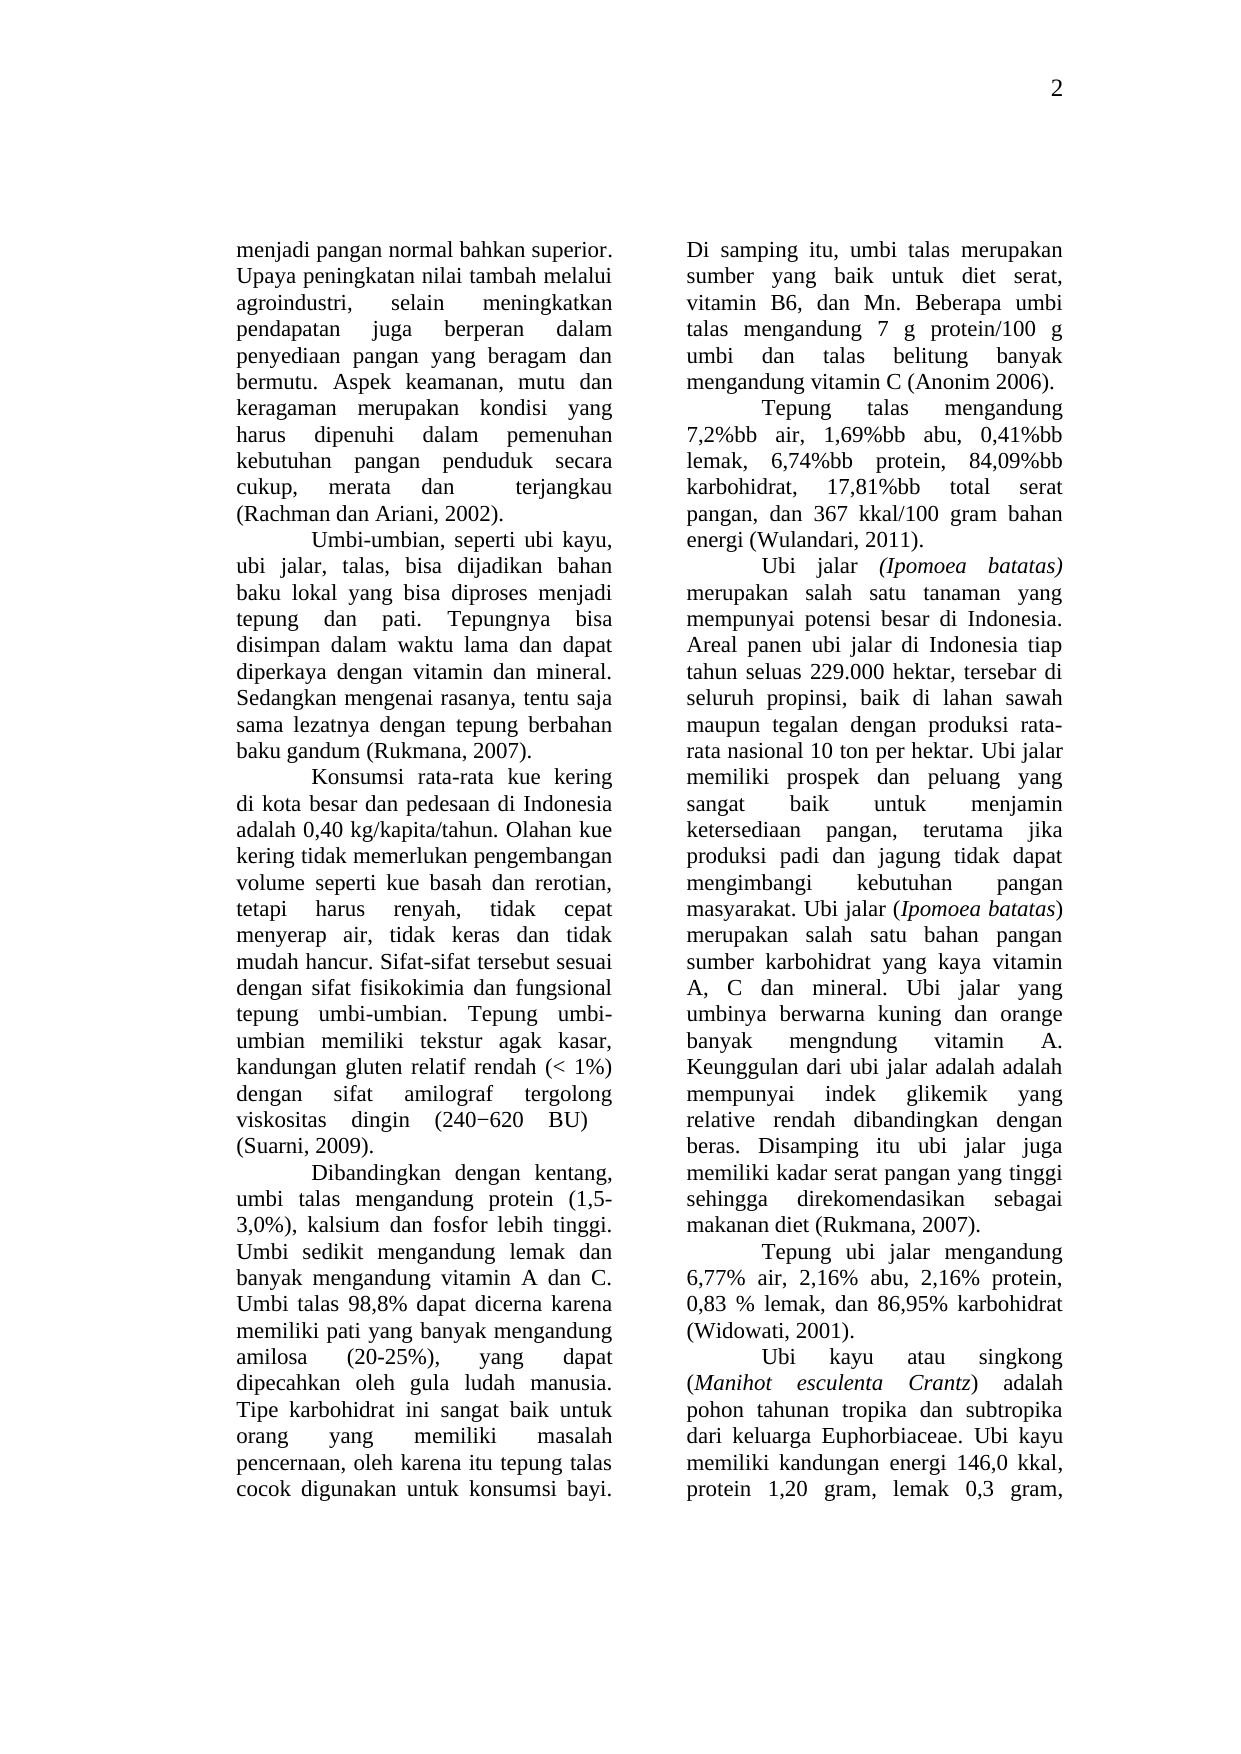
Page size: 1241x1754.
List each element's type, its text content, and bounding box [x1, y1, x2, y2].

text Dibandingkan dengan kentang, umbi talas mengandung protein (1,5-3,0%), kalsium dan fosfor lebih tinggi. Umbi sedikit mengandung lemak dan banyak mengandung vitamin A dan C. Umbi talas 98,8% dapat dicerna karena memiliki pati yang banyak mengandung amilosa (20-25%), yang dapat dipecahkan oleh gula ludah manusia. Tipe karbohidrat ini sangat baik untuk orang yang memiliki masalah pencernaan, oleh karena itu tepung talas cocok digunakan untuk konsumsi bayi. Di samping itu, umbi talas merupakan sumber yang baik untuk diet serat, vitamin B6, dan Mn. Beberapa umbi talas mengandung 7 g protein/100 g umbi dan talas belitung banyak mengandung vitamin C (Anonim 2006). [236, 1159, 613, 1501]
text Ubi jalar (Ipomoea batatas) merupakan salah satu tanaman yang mempunyai potensi besar di Indonesia. Areal panen ubi jalar di Indonesia tiap tahun seluas 229.000 hektar, tersebar di seluruh propinsi, baik di lahan sawah maupun tegalan dengan produksi rata-rata nasional 10 ton per hektar. Ubi jalar memiliki prospek dan peluang yang sangat baik untuk menjamin ketersediaan pangan, terutama jika produksi padi dan jagung tidak dapat mengimbangi kebutuhan pangan masyarakat. Ubi jalar (Ipomoea batatas) merupakan salah satu bahan pangan sumber karbohidrat yang kaya vitamin A, C dan mineral. Ubi jalar yang umbinya berwarna kuning dan orange banyak mengndung vitamin A. Keunggulan dari ubi jalar adalah adalah mempunyai indek glikemik yang relative rendah dibandingkan dengan beras. Disamping itu ubi jalar juga memiliki kadar serat pangan yang tinggi sehingga direkomendasikan sebagai makanan diet (Rukmana, 2007). [686, 552, 1063, 1238]
text Umbi-umbian, seperti ubi kayu, ubi jalar, talas, bisa dijadikan bahan baku lokal yang bisa diproses menjadi tepung dan pati. Tepungnya bisa disimpan dalam waktu lama dan dapat diperkaya dengan vitamin dan mineral. Sedangkan mengenai rasanya, tentu saja sama lezatnya dengan tepung berbahan baku gandum (Rukmana, 2007). [236, 526, 613, 763]
text Dibandingkan dengan kentang, umbi talas mengandung protein (1,5-3,0%), kalsium dan fosfor lebih tinggi. Umbi sedikit mengandung lemak dan banyak mengandung vitamin A dan C. Umbi talas 98,8% dapat dicerna karena memiliki pati yang banyak mengandung amilosa (20-25%), yang dapat dipecahkan oleh gula ludah manusia. Tipe karbohidrat ini sangat baik untuk orang yang memiliki masalah pencernaan, oleh karena itu tepung talas cocok digunakan untuk konsumsi bayi. Di samping itu, umbi talas merupakan sumber yang baik untuk diet serat, vitamin B6, dan Mn. Beberapa umbi talas mengandung 7 g protein/100 g umbi dan talas belitung banyak mengandung vitamin C (Anonim 2006). [686, 236, 1063, 394]
text Tepung talas mengandung 7,2%bb air, 1,69%bb abu, 0,41%bb lemak, 6,74%bb protein, 84,09%bb karbohidrat, 17,81%bb total serat pangan, dan 367 kkal/100 gram bahan energi (Wulandari, 2011). [686, 394, 1063, 552]
text Konsumsi rata-rata kue kering di kota besar dan pedesaan di Indonesia adalah 0,40 kg/kapita/tahun. Olahan kue kering tidak memerlukan pengembangan volume seperti kue basah dan rerotian, tetapi harus renyah, tidak cepat menyerap air, tidak keras dan tidak mudah hancur. Sifat-sifat tersebut sesuai dengan sifat fisikokimia dan fungsional tepung umbi-umbian. Tepung umbi-umbian memiliki tekstur agak kasar, kandungan gluten relatif rendah (< 1%) dengan sifat amilograf tergolong viskositas dingin (240−620 BU) (Suarni, 2009). [236, 763, 613, 1159]
text Tepung ubi jalar mengandung 6,77% air, 2,16% abu, 2,16% protein, 0,83 % lemak, dan 86,95% karbohidrat (Widowati, 2001). [686, 1238, 1063, 1343]
